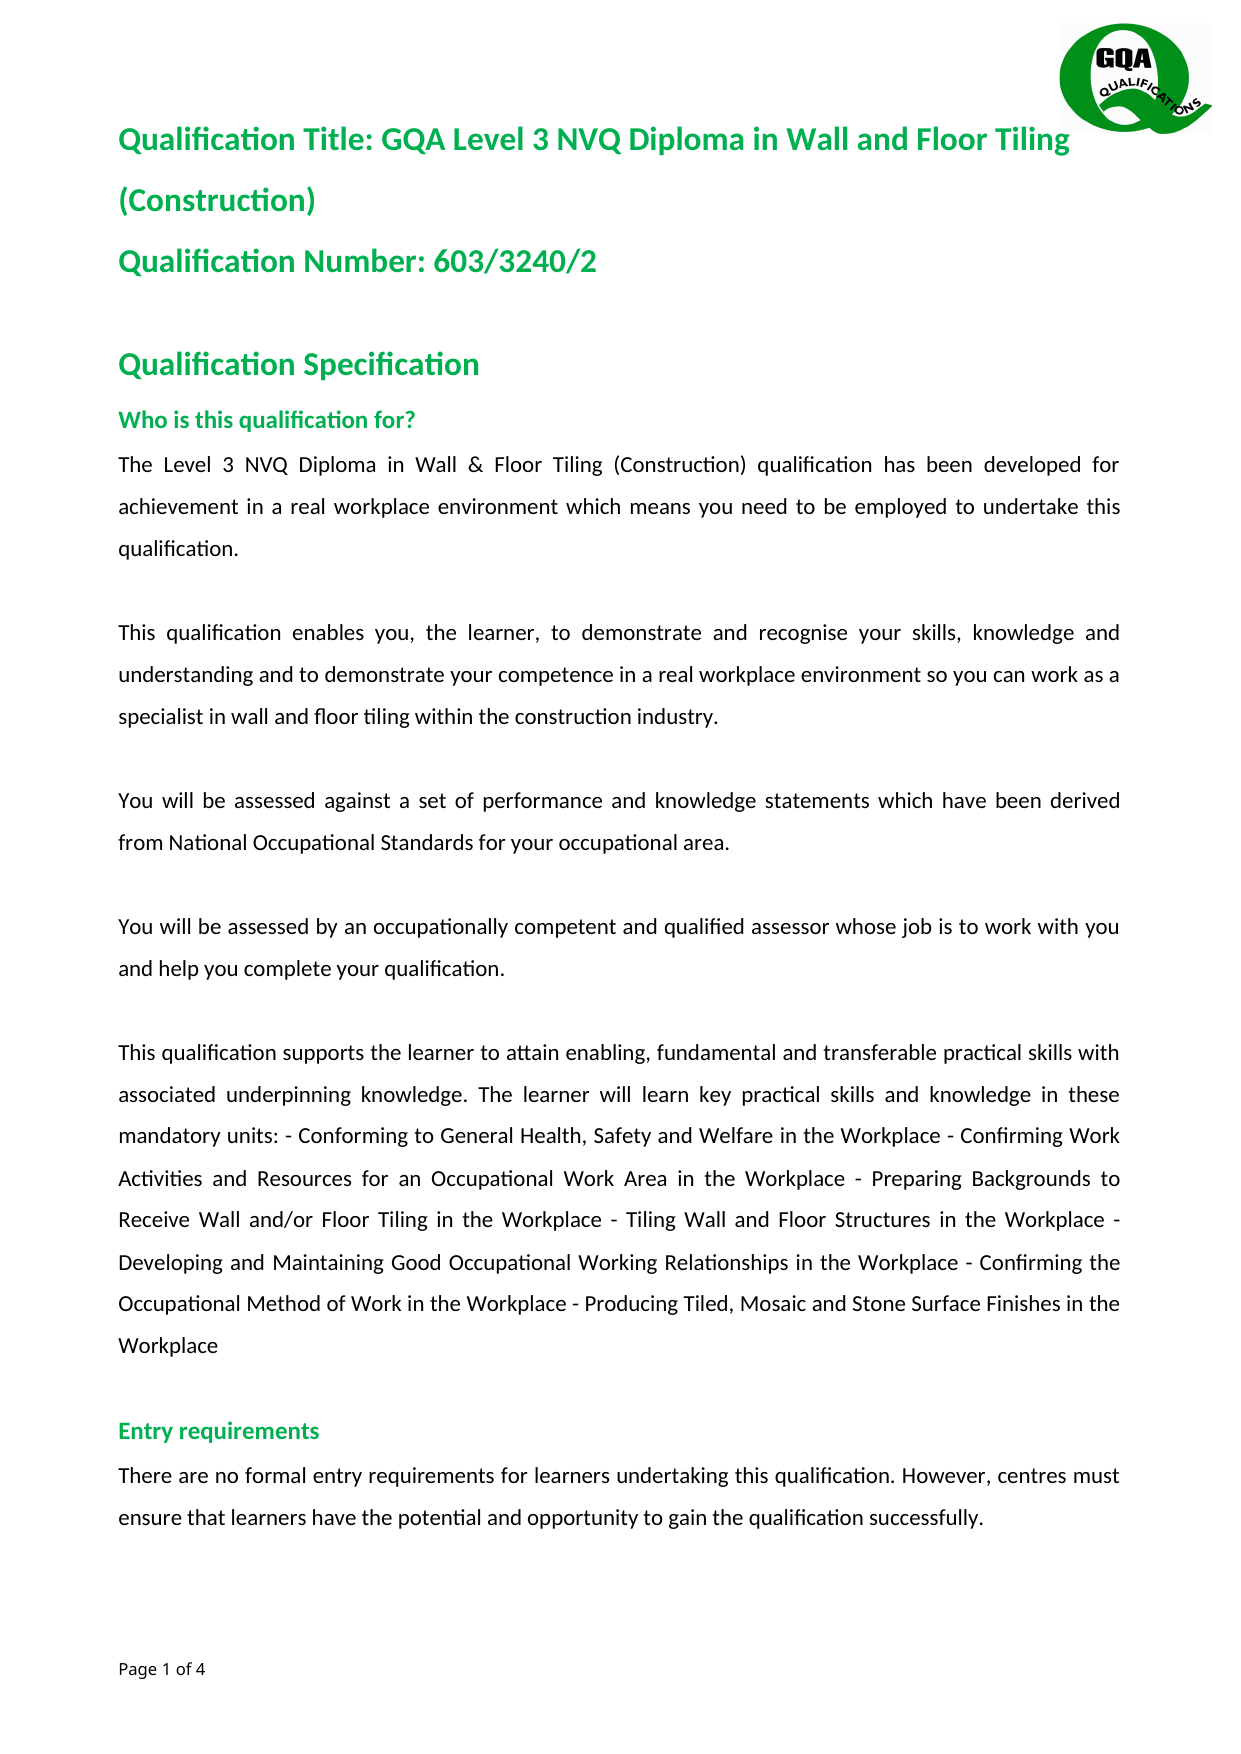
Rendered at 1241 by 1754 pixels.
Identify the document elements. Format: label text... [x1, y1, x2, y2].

picture [1059, 23, 1213, 134]
subtitle Entry requirements [118, 1416, 1122, 1446]
text There are no formal entry requirements for learners undertaking this qualification. However, centres must ensure that learners have the potential and opportunity to gain the qualification successfully. [118, 1461, 1122, 1531]
text The Level 3 NVQ Diploma in Wall & Floor Tiling (Construction) qualification has been developed for achievement in a real workplace environment which means you need to be employed to undertake this qualification. [118, 450, 1122, 562]
subtitle Qualification Number: 603/3240/2 [118, 240, 1122, 281]
subtitle Qualification Title: GQA Level 3 NVQ Diploma in Wall and Floor Tiling (Construction) [118, 118, 1122, 220]
subtitle Who is this qualification for? [118, 404, 1122, 435]
text You will be assessed against a set of performance and knowledge statements which have been derived from National Occupational Standards for your occupational area. [118, 786, 1122, 856]
text This qualification supports the learner to attain enabling, fundamental and transferable practical skills with associated underpinning knowledge. The learner will learn key practical skills and knowledge in these mandatory units: - Conforming to General Health, Safety and Welfare in the Workplace - Confirming Work Activities and Resources for an Occupational Work Area in the Workplace - Preparing Backgrounds to Receive Wall and/or Floor Tiling in the Workplace - Tiling Wall and Floor Structures in the Workplace - Developing and Maintaining Good Occupational Working Relationships in the Workplace - Confirming the Occupational Method of Work in the Workplace - Producing Tiled, Mosaic and Stone Surface Finishes in the Workplace [118, 1038, 1122, 1359]
text You will be assessed by an occupationally competent and qualified assessor whose job is to work with you and help you complete your qualification. [118, 912, 1122, 982]
text This qualification enables you, the learner, to demonstrate and recognise your skills, knowledge and understanding and to demonstrate your competence in a real workplace environment so you can work as a specialist in wall and floor tiling within the construction industry. [118, 618, 1122, 730]
subtitle Qualification Specification [118, 343, 1122, 384]
